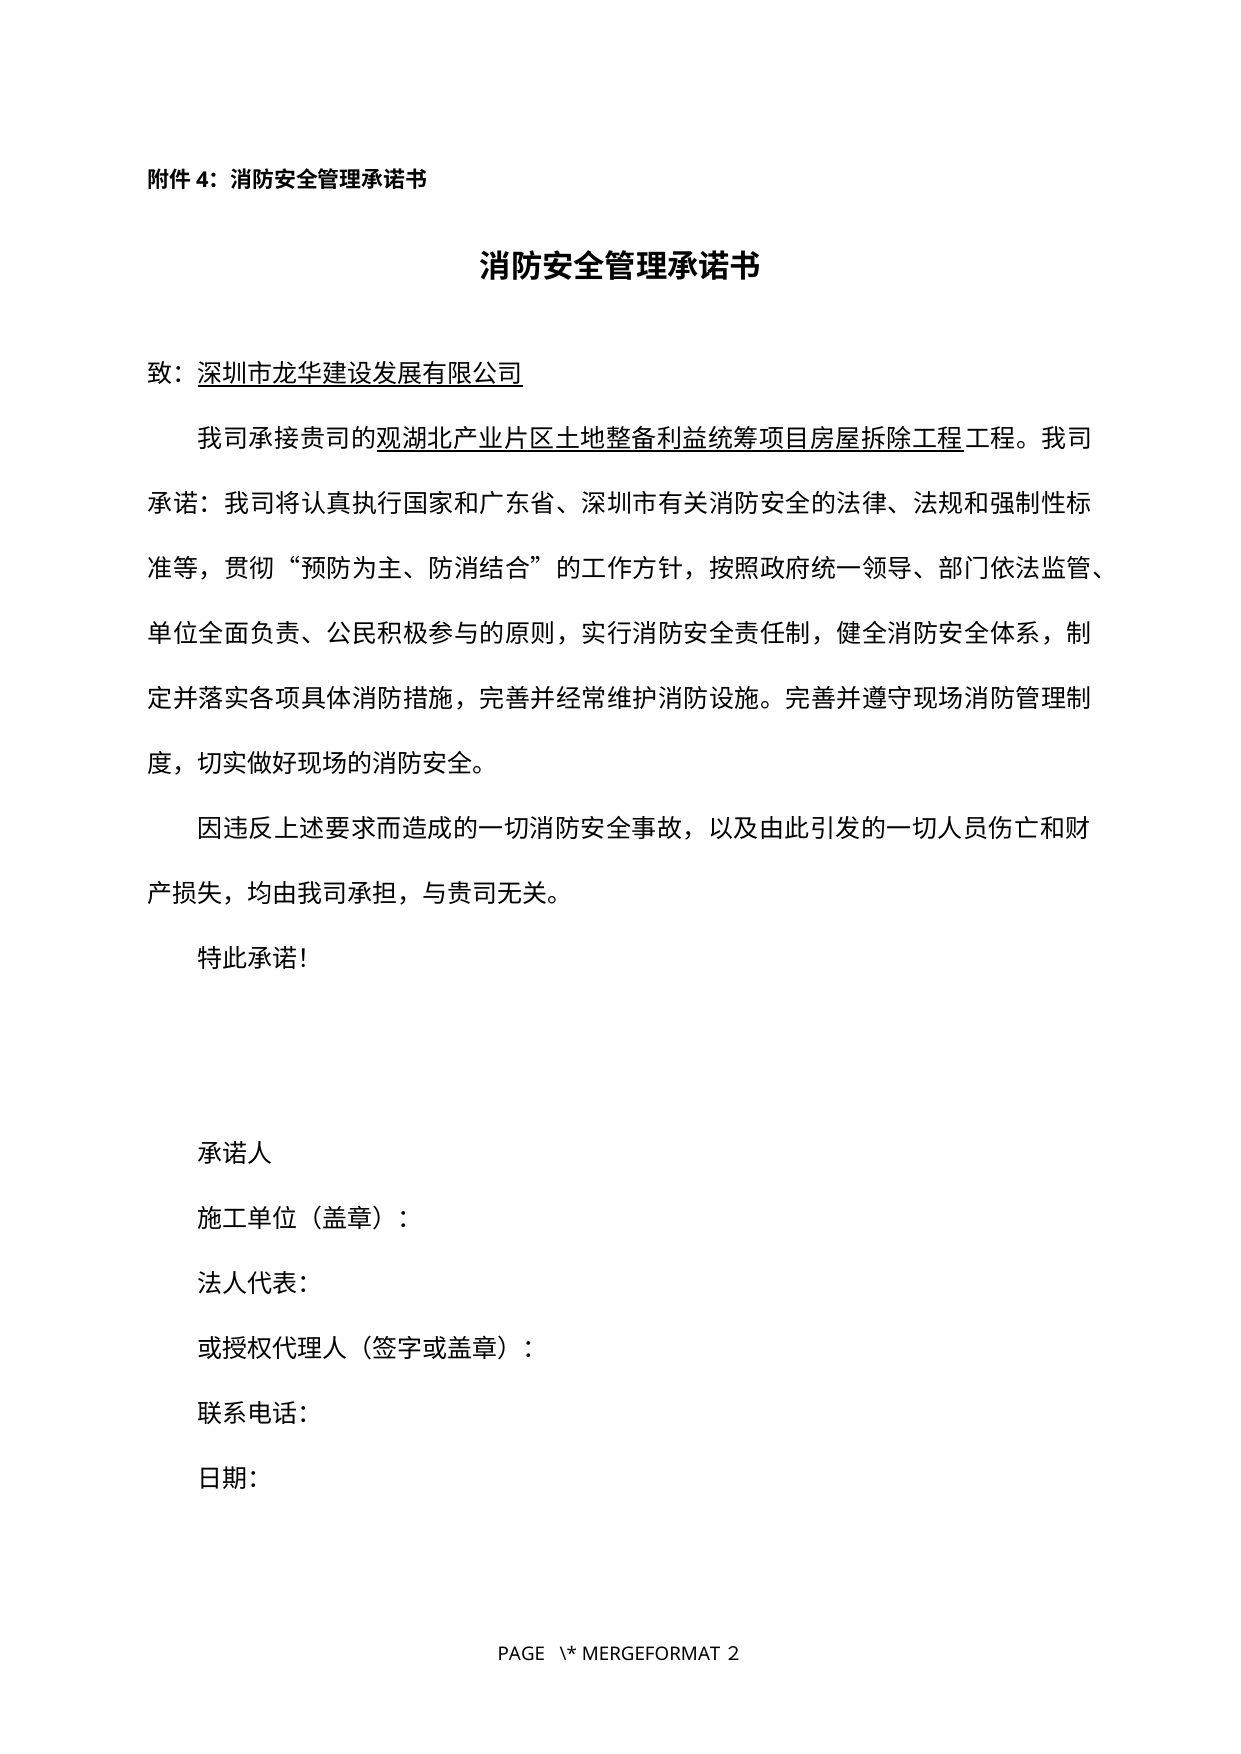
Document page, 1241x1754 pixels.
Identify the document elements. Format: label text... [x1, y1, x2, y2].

text 特此承诺！ [148, 924, 1093, 989]
text 施工单位（盖章）： [148, 1184, 1093, 1249]
text 附件4：消防安全管理承诺书 [148, 162, 1093, 194]
text 日期： [148, 1444, 1093, 1509]
text 承诺人 [148, 1119, 1093, 1184]
text 致：深圳市龙华建设发展有限公司 [148, 339, 1093, 404]
text 或授权代理人（签字或盖章）： [148, 1314, 1093, 1379]
text 联系电话： [148, 1379, 1093, 1444]
text 法人代表： [148, 1249, 1093, 1314]
text 消防安全管理承诺书 [148, 231, 1093, 296]
text 我司承接贵司的观湖北产业片区土地整备利益统筹项目房屋拆除工程工程。我司承诺：我司将认真执行国家和广东省、深圳市有关消防安全的法律、法规和强制性标准等，贯彻“预防为主、防消结合”的工作方针，按照政府统一领导、部门依法监管、单位全面负责、公民积极参与的原则，实行消防安全责任制，健全消防安全体系，制定并落实各项具体消防措施，完善并经常维护消防设施。完善并遵守现场消防管理制度，切实做好现场的消防安全。 [148, 404, 1093, 794]
text 因违反上述要求而造成的一切消防安全事故，以及由此引发的一切人员伤亡和财产损失，均由我司承担，与贵司无关。 [148, 794, 1093, 924]
